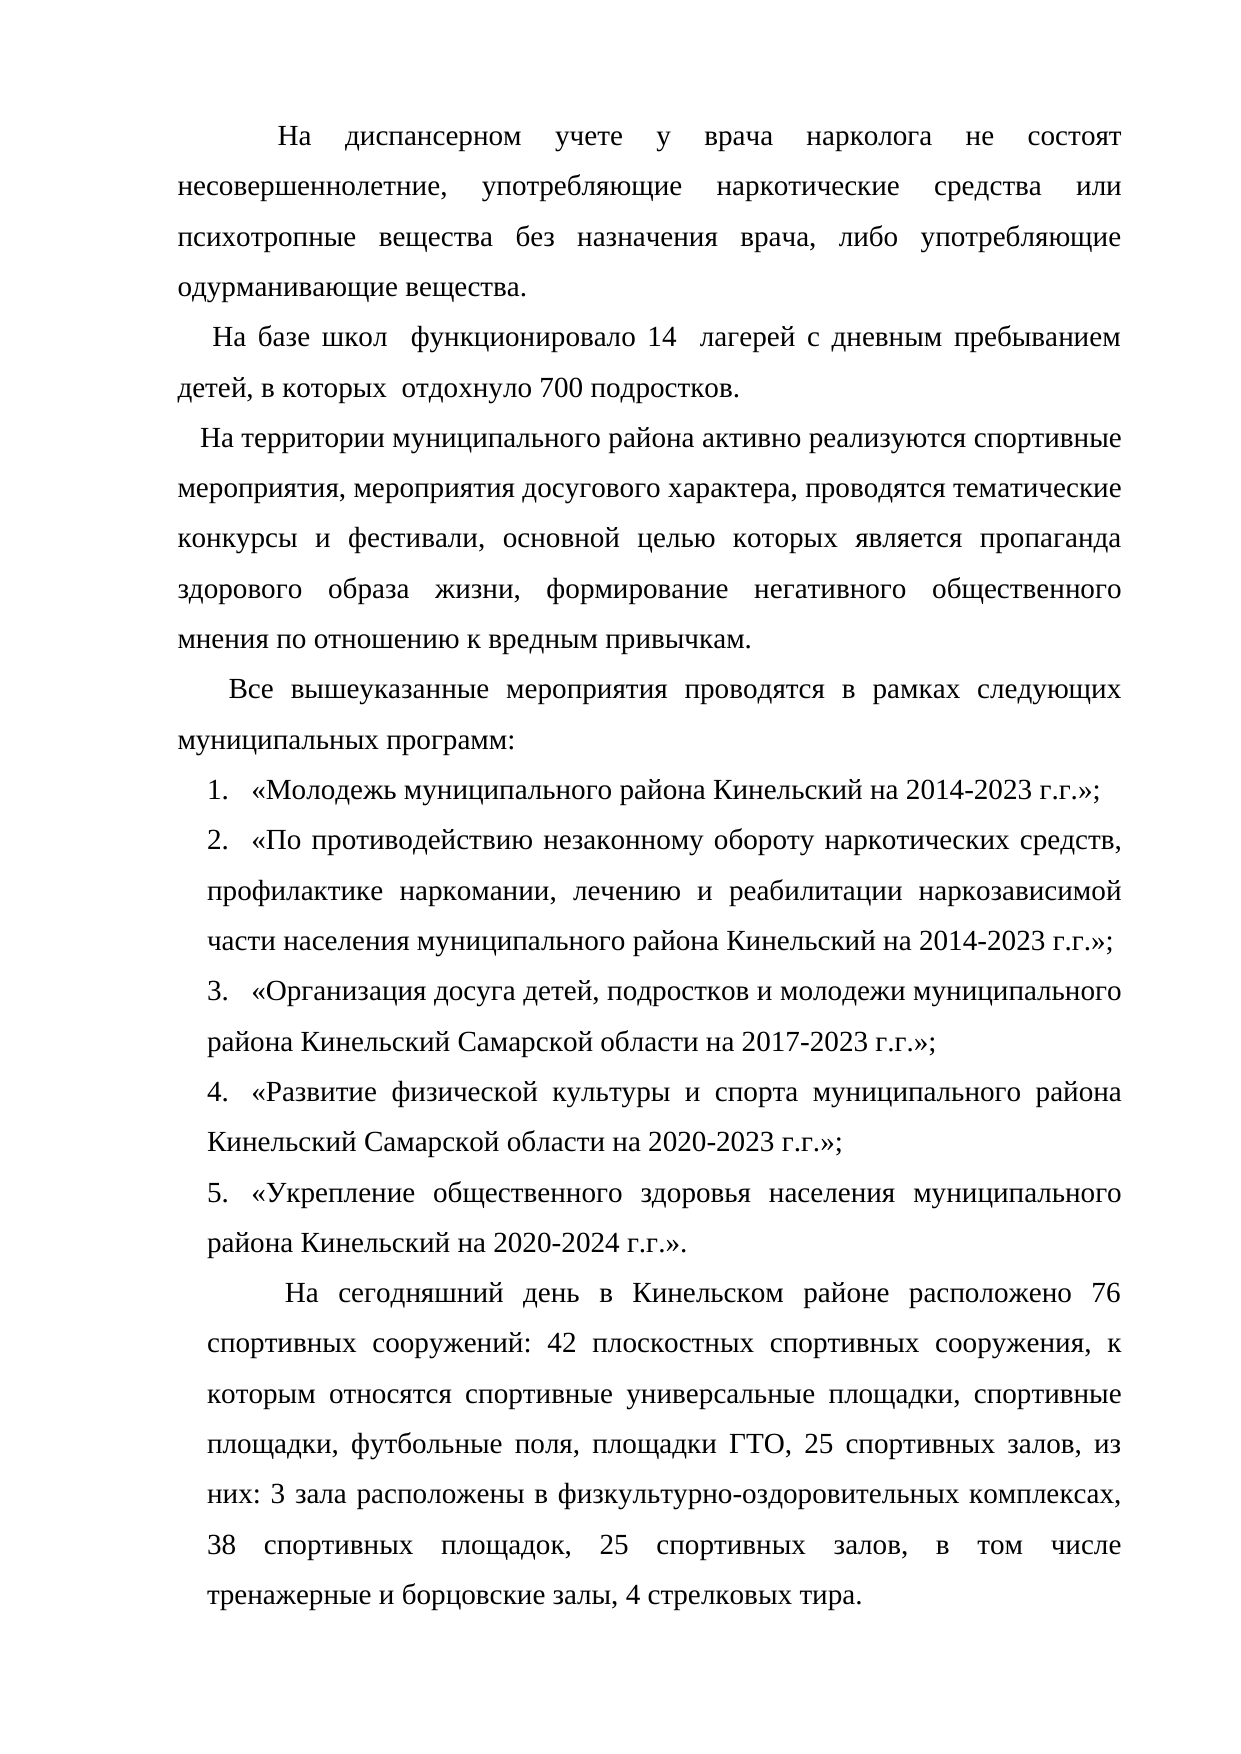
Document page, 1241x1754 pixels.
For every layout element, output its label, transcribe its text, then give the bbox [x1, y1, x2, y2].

list «Укрепление общественного здоровья населения муниципального района Кинельский на 2020-2024 г.г.». [207, 1175, 1122, 1258]
text На сегодняшний день в Кинельском районе расположено 76 спортивных сооружений: 42 плоскостных спортивных сооружения, к которым относятся спортивные универсальные площадки, спортивные площадки, футбольные поля, площадки ГТО, 25 спортивных залов, из них: 3 зала расположены в физкультурно-оздоровительных комплексах, 38 спортивных площадок, 25 спортивных залов, в том числе тренажерные и борцовские залы, 4 стрелковых тира. [207, 1275, 1122, 1611]
text На диспансерном учете у врача нарколога не состоят несовершеннолетние, употребляющие наркотические средства или психотропные вещества без назначения врача, либо употребляющие одурманивающие вещества. [177, 118, 1122, 303]
list «По противодействию незаконному обороту наркотических средств, профилактике наркомании, лечению и реабилитации наркозависимой части населения муниципального района Кинельский на 2014-2023 г.г.»; [207, 822, 1122, 957]
list «Организация досуга детей, подростков и молодежи муниципального района Кинельский Самарской области на 2017-2023 г.г.»; [207, 973, 1122, 1057]
text Все вышеуказанные мероприятия проводятся в рамках следующих муниципальных программ: [177, 672, 1122, 755]
text На базе школ функционировало 14 лагерей с дневным пребыванием детей, в которых отдохнуло 700 подростков. [177, 319, 1122, 403]
list «Молодежь муниципального района Кинельский на 2014-2023 г.г.»; [207, 772, 1122, 806]
text На территории муниципального района активно реализуются спортивные мероприятия, мероприятия досугового характера, проводятся тематические конкурсы и фестивали, основной целью которых является пропаганда здорового образа жизни, формирование негативного общественного мнения по отношению к вредным привычкам. [177, 420, 1122, 655]
list «Развитие физической культуры и спорта муниципального района Кинельский Самарской области на 2020-2023 г.г.»; [207, 1074, 1122, 1158]
